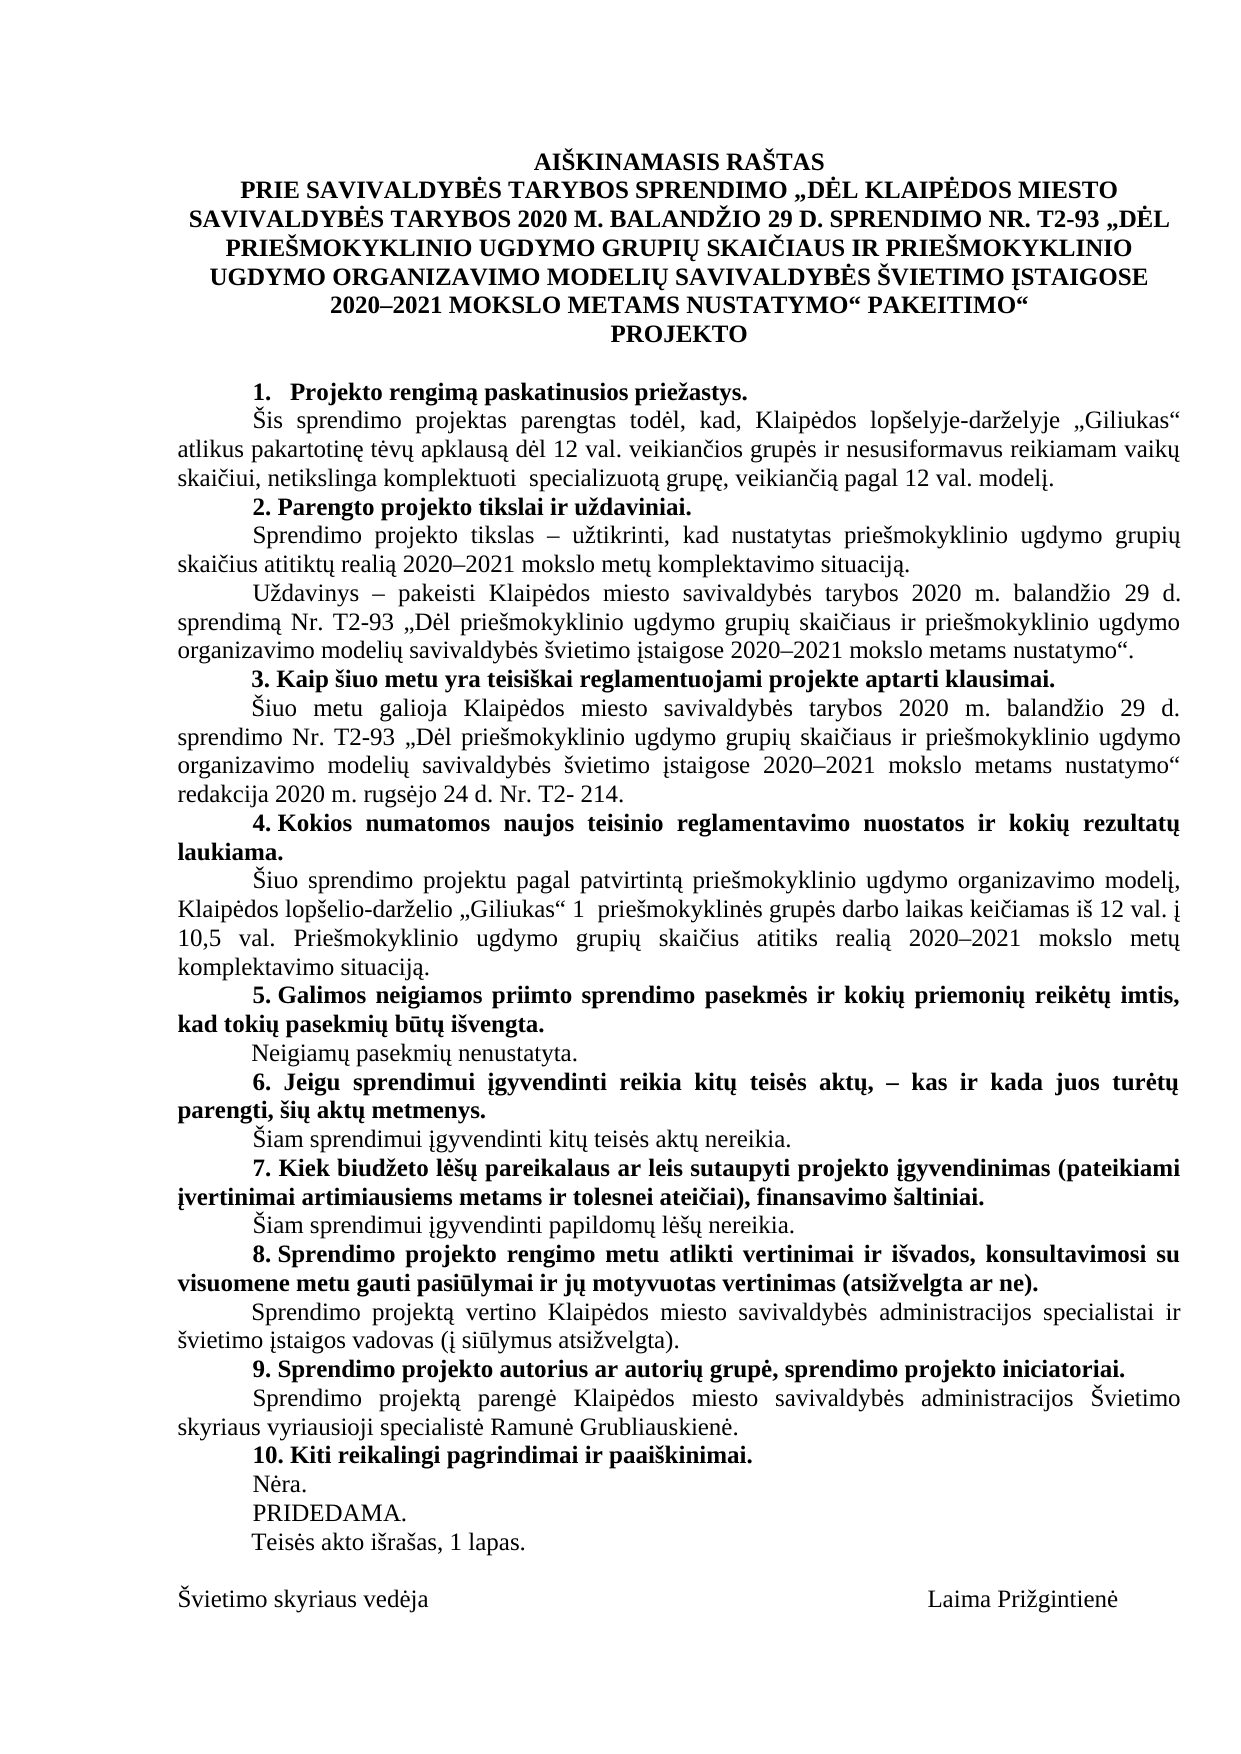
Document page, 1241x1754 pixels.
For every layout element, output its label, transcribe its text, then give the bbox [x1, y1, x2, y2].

text PROJEKTO [177, 319, 1181, 348]
text 3. Kaip šiuo metu yra teisiškai reglamentuojami projekte aptarti klausimai. [177, 664, 1181, 693]
text Šiam sprendimui įgyvendinti kitų teisės aktų nereikia. [177, 1124, 1181, 1153]
text 8. Sprendimo projekto rengimo metu atlikti vertinimai ir išvados, konsultavimosi su visuomene metu gauti pasiūlymai ir jų motyvuotas vertinimas (atsižvelgta ar ne). [177, 1239, 1181, 1297]
text Šiuo sprendimo projektu pagal patvirtintą priešmokyklinio ugdymo organizavimo modelį, Klaipėdos lopšelio-darželio „Giliukas“ 1 priešmokyklinės grupės darbo laikas keičiamas iš 12 val. į 10,5 val. Priešmokyklinio ugdymo grupių skaičius atitiks realią 2020–2021 mokslo metų komplektavimo situaciją. [177, 866, 1181, 981]
text 6. Jeigu sprendimui įgyvendinti reikia kitų teisės aktų, – kas ir kada juos turėtų parengti, šių aktų metmenys. [177, 1067, 1181, 1124]
text 5. Galimos neigiamos priimto sprendimo pasekmės ir kokių priemonių reikėtų imtis, kad tokių pasekmių būtų išvengta. [177, 981, 1181, 1038]
text 2. Parengto projekto tikslai ir uždaviniai. [177, 492, 1181, 521]
text 10. Kiti reikalingi pagrindimai ir paaiškinimai. [177, 1441, 1181, 1469]
text Neigiamų pasekmių nenustatyta. [177, 1038, 1181, 1067]
text Šiam sprendimui įgyvendinti papildomų lėšų nereikia. [177, 1211, 1181, 1239]
text Uždavinys – pakeisti Klaipėdos miesto savivaldybės tarybos 2020 m. balandžio 29 d. sprendimą Nr. T2-93 „Dėl priešmokyklinio ugdymo grupių skaičiaus ir priešmokyklinio ugdymo organizavimo modelių savivaldybės švietimo įstaigose 2020–2021 mokslo metams nustatymo“. [177, 578, 1181, 664]
text Sprendimo projektą parengė Klaipėdos miesto savivaldybės administracijos Švietimo skyriaus vyriausioji specialistė Ramunė Grubliauskienė. [177, 1383, 1181, 1441]
text PRIE SAVIVALDYBĖS TARYBOS SPRENDIMO „DĖL KLAIPĖDOS MIESTO SAVIVALDYBĖS TARYBOS 2020 M. BALANDŽIO 29 D. SPRENDIMO NR. T2-93 „DĖL priešmokyklinio ugdymo grupių skaičIAus ir priešmokyklinio UGDYMO organizavimo modeliŲ SAVIVALDYBĖS ŠVIETIMO ĮSTAIGOSE 2020–2021 mokslo metams NUSTATYMO“ PAKEITIMO“ [177, 176, 1181, 319]
text 4. Kokios numatomos naujos teisinio reglamentavimo nuostatos ir kokių rezultatų laukiama. [177, 808, 1181, 866]
text PRIDEDAMA. [177, 1498, 1181, 1527]
text 7. Kiek biudžeto lėšų pareikalaus ar leis sutaupyti projekto įgyvendinimas (pateikiami įvertinimai artimiausiems metams ir tolesnei ateičiai), finansavimo šaltiniai. [177, 1153, 1181, 1211]
text Švietimo skyriaus vedėja Laima Prižgintienė [177, 1584, 1181, 1613]
text AIŠKINAMASIS RAŠTAS [177, 147, 1181, 176]
list Teisės akto išrašas, 1 lapas. [251, 1527, 1181, 1556]
text Šis sprendimo projektas parengtas todėl, kad, Klaipėdos lopšelyje-darželyje „Giliukas“ atlikus pakartotinę tėvų apklausą dėl 12 val. veikiančios grupės ir nesusiformavus reikiamam vaikų skaičiui, netikslinga komplektuoti specializuotą grupę, veikiančią pagal 12 val. modelį. [177, 406, 1181, 492]
text Šiuo metu galioja Klaipėdos miesto savivaldybės tarybos 2020 m. balandžio 29 d. sprendimo Nr. T2-93 „Dėl priešmokyklinio ugdymo grupių skaičiaus ir priešmokyklinio ugdymo organizavimo modelių savivaldybės švietimo įstaigose 2020–2021 mokslo metams nustatymo“ redakcija 2020 m. rugsėjo 24 d. Nr. T2- 214. [177, 693, 1181, 808]
list Projekto rengimą paskatinusios priežastys. [252, 377, 1181, 406]
text Nėra. [177, 1469, 1181, 1498]
text Sprendimo projekto tikslas – užtikrinti, kad nustatytas priešmokyklinio ugdymo grupių skaičius atitiktų realią 2020–2021 mokslo metų komplektavimo situaciją. [177, 521, 1181, 578]
text Sprendimo projektą vertino Klaipėdos miesto savivaldybės administracijos specialistai ir švietimo įstaigos vadovas (į siūlymus atsižvelgta). [177, 1297, 1181, 1354]
text 9. Sprendimo projekto autorius ar autorių grupė, sprendimo projekto iniciatoriai. [177, 1354, 1181, 1383]
